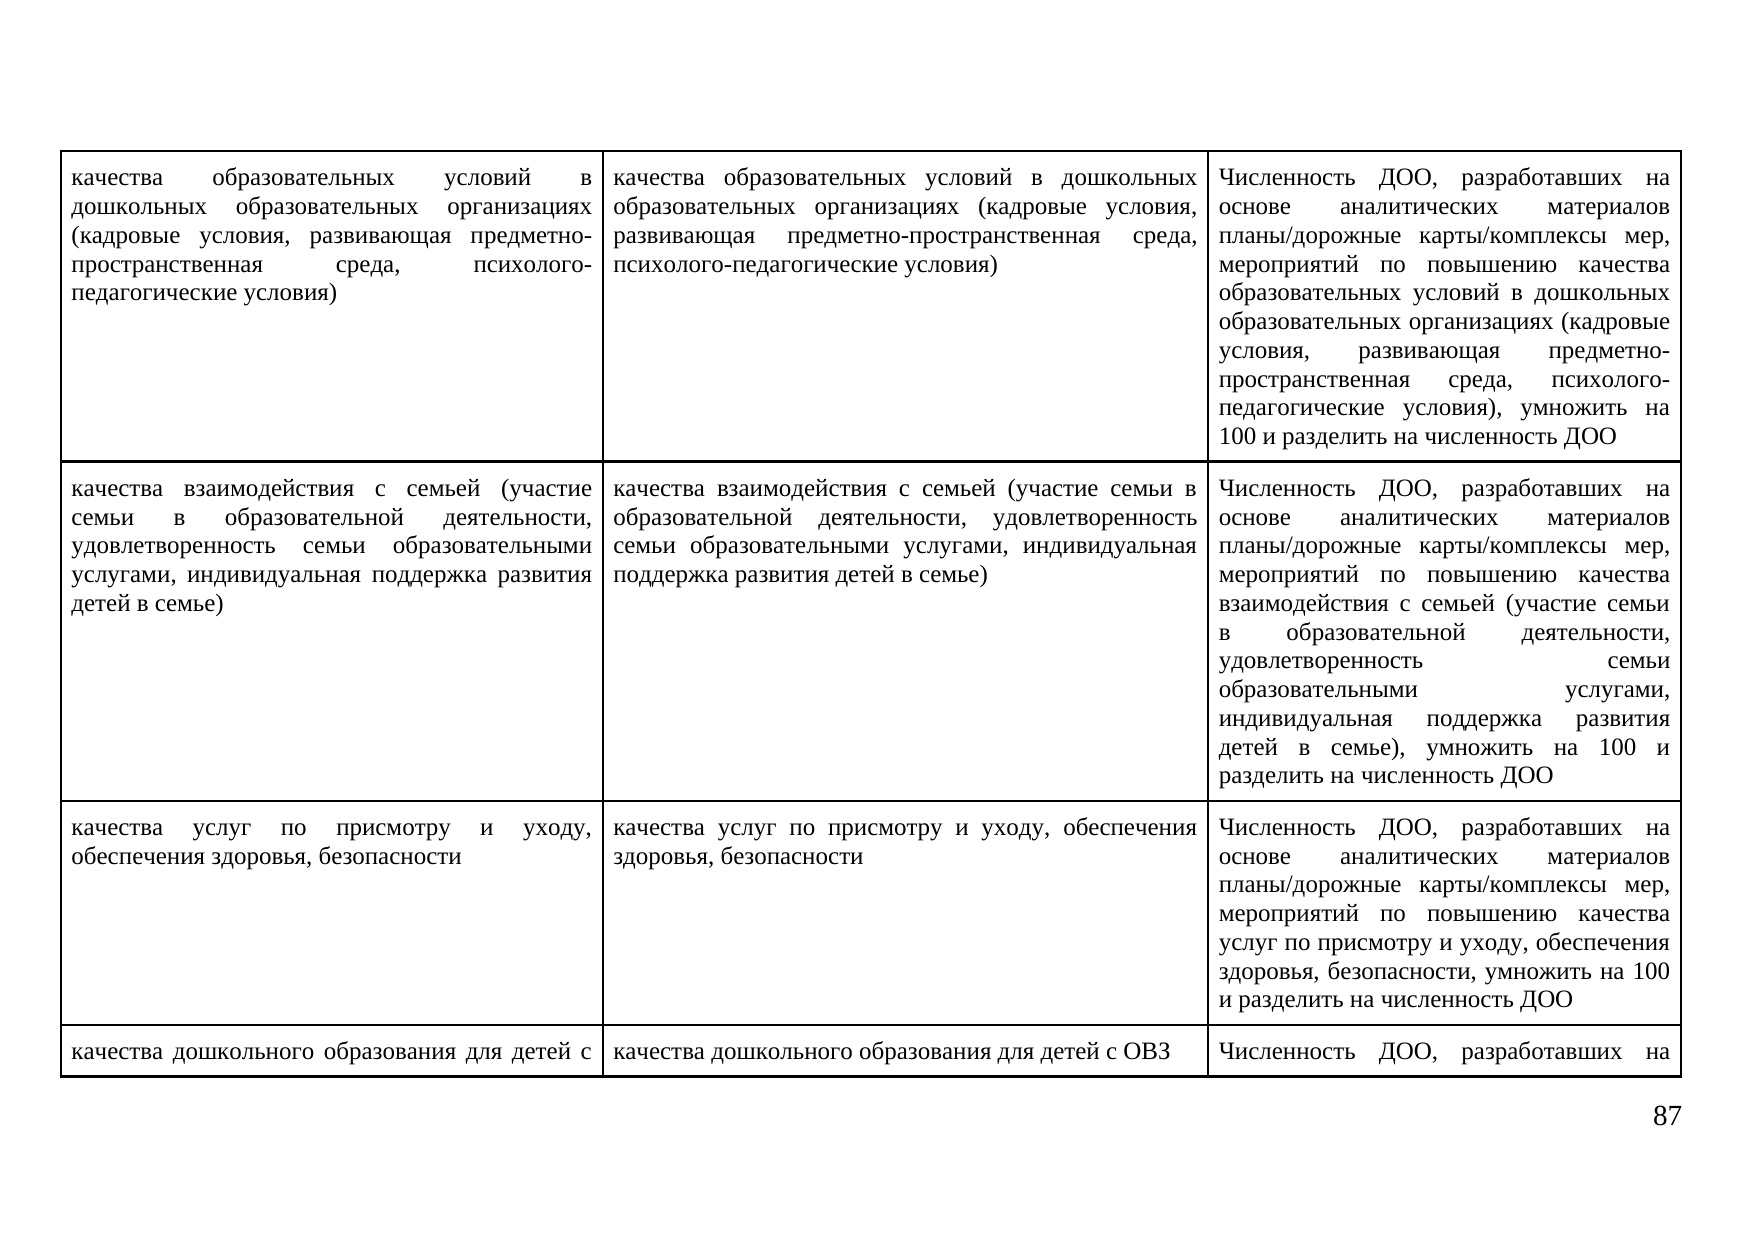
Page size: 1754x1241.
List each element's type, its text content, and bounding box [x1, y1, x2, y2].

table_cell качества образовательных условий в дошкольных образовательных организациях (кадровые условия, развивающая предметно-пространственная среда, психолого-педагогические условия) [604, 152, 1207, 460]
table_cell Численность ДОО, разработавших на основе аналитических материалов планы/дорожные карты/комплексы мер, мероприятий по повышению качества взаимодействия с семьей (участие семьи в образовательной деятельности, удовлетворенность семьи образовательными услугами, индивидуальная поддержка развития детей в семье), умножить на 100 и разделить на численность ДОО [1209, 463, 1680, 799]
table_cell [604, 1026, 1207, 1075]
table_cell Численность ДОО, разработавших на основе аналитических материалов планы/дорожные карты/комплексы мер, мероприятий по повышению качества образовательных условий в дошкольных образовательных организациях (кадровые условия, развивающая предметно-пространственная среда, психолого-педагогические условия), умножить на 100 и разделить на численность ДОО [1209, 152, 1680, 460]
table_cell качества взаимодействия с семьей (участие семьи в образовательной деятельности, удовлетворенность семьи образовательными услугами, индивидуальная поддержка развития детей в семье) [604, 463, 1207, 799]
table_cell качества образовательных условий в дошкольных образовательных организациях (кадровые условия, развивающая предметно-пространственная среда, психолого-педагогические условия) [62, 152, 602, 460]
table_cell Численность ДОО, разработавших на основе аналитических материалов планы/дорожные карты/комплексы мер, мероприятий по повышению качества услуг по присмотру и уходу, обеспечения здоровья, безопасности, умножить на 100 и разделить на численность ДОО [1209, 802, 1680, 1024]
table_cell качества взаимодействия с семьей (участие семьи в образовательной деятельности, удовлетворенность семьи образовательными услугами, индивидуальная поддержка развития детей в семье) [62, 463, 602, 799]
table_cell качества услуг по присмотру и уходу, обеспечения здоровья, безопасности [62, 802, 602, 1024]
table_cell качества услуг по присмотру и уходу, обеспечения здоровья, безопасности [604, 802, 1207, 1024]
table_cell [1209, 1026, 1680, 1075]
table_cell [62, 1026, 602, 1075]
